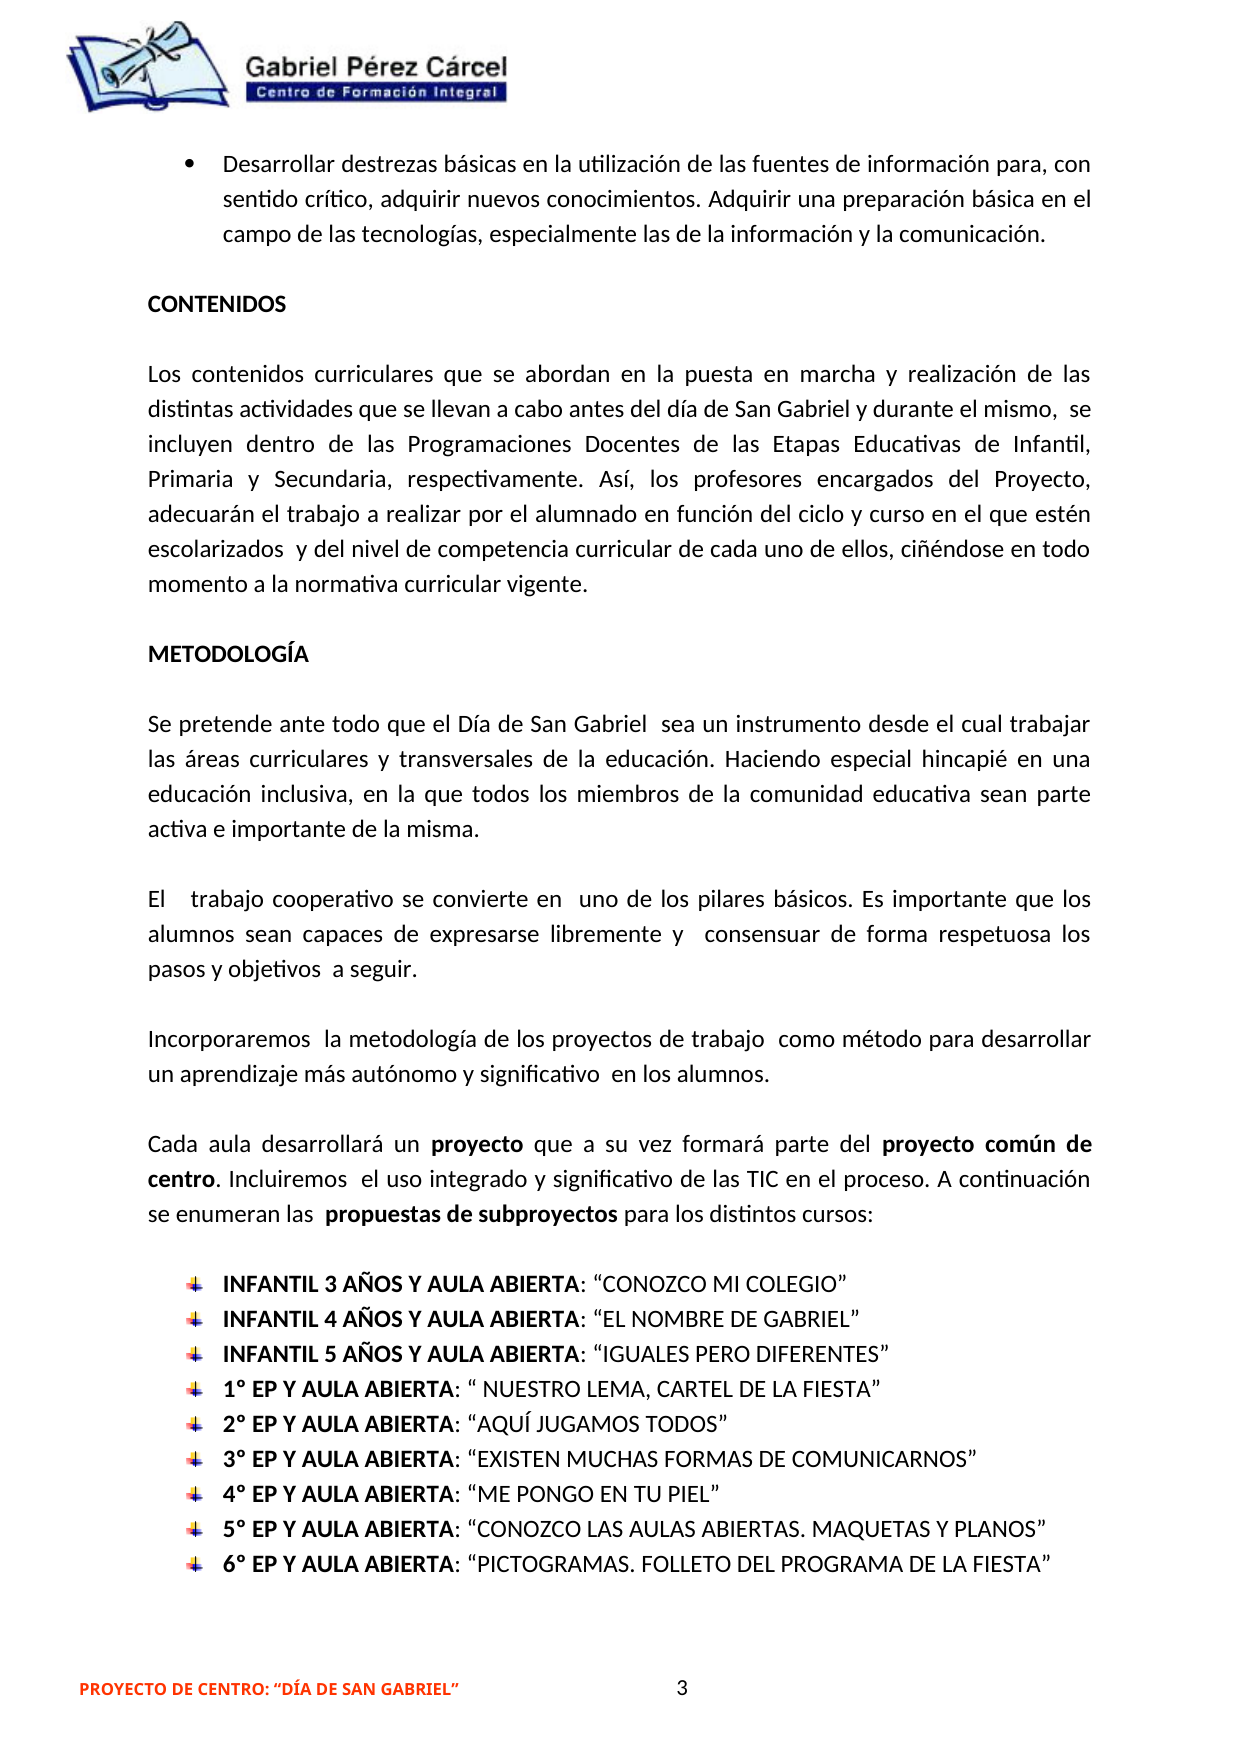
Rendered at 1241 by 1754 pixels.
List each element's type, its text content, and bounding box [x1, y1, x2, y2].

text METODOLOGÍA [148, 638, 1092, 668]
picture [186, 1415, 203, 1432]
picture [65, 20, 508, 114]
list INFANTIL 3 AÑOS Y AULA ABIERTA: “CONOZCO MI COLEGIO” [185, 1268, 1092, 1298]
text Se pretende ante todo que el Día de San Gabriel sea un instrumento desde el cual trabajar las áreas curriculares y transversales de la educación. Haciendo especial hincapié en una educación inclusiva, en la que todos los miembros de la comunidad educativa sean parte activa e importante de la misma. [148, 708, 1092, 843]
picture [186, 1345, 203, 1362]
picture [186, 1450, 203, 1467]
picture [186, 1380, 203, 1397]
list 6º EP Y AULA ABIERTA: “PICTOGRAMAS. FOLLETO DEL PROGRAMA DE LA FIESTA” [185, 1548, 1092, 1578]
picture [186, 1310, 203, 1327]
picture [186, 1555, 203, 1572]
text Cada aula desarrollará un proyecto que a su vez formará parte del proyecto común de centro. Incluiremos el uso integrado y significativo de las TIC en el proceso. A continuación se enumeran las propuestas de subproyectos para los distintos cursos: [148, 1128, 1092, 1228]
list Desarrollar destrezas básicas en la utilización de las fuentes de información para, con sentido crítico, adquirir nuevos conocimientos. Adquirir una preparación básica en el campo de las tecnologías, especialmente las de la información y la comunicación. [185, 148, 1092, 248]
picture [186, 1275, 203, 1292]
list 2º EP Y AULA ABIERTA: “AQUÍ JUGAMOS TODOS” [185, 1408, 1092, 1438]
text Incorporaremos la metodología de los proyectos de trabajo como método para desarrollar un aprendizaje más autónomo y significativo en los alumnos. [148, 1023, 1092, 1088]
text El trabajo cooperativo se convierte en uno de los pilares básicos. Es importante que los alumnos sean capaces de expresarse libremente y consensuar de forma respetuosa los pasos y objetivos a seguir. [148, 883, 1092, 983]
list 3º EP Y AULA ABIERTA: “EXISTEN MUCHAS FORMAS DE COMUNICARNOS” [185, 1443, 1092, 1473]
picture [186, 1485, 203, 1502]
list INFANTIL 5 AÑOS Y AULA ABIERTA: “IGUALES PERO DIFERENTES” [185, 1338, 1092, 1368]
list 1º EP Y AULA ABIERTA: “ NUESTRO LEMA, CARTEL DE LA FIESTA” [185, 1373, 1092, 1403]
list 5º EP Y AULA ABIERTA: “CONOZCO LAS AULAS ABIERTAS. MAQUETAS Y PLANOS” [185, 1513, 1092, 1543]
picture [186, 1520, 203, 1537]
list 4º EP Y AULA ABIERTA: “ME PONGO EN TU PIEL” [185, 1478, 1092, 1508]
list INFANTIL 4 AÑOS Y AULA ABIERTA: “EL NOMBRE DE GABRIEL” [185, 1303, 1092, 1333]
text Los contenidos curriculares que se abordan en la puesta en marcha y realización de las distintas actividades que se llevan a cabo antes del día de San Gabriel y durante el mismo, se incluyen dentro de las Programaciones Docentes de las Etapas Educativas de Infantil, Primaria y Secundaria, respectivamente. Así, los profesores encargados del Proyecto, adecuarán el trabajo a realizar por el alumnado en función del ciclo y curso en el que estén escolarizados y del nivel de competencia curricular de cada uno de ellos, ciñéndose en todo momento a la normativa curricular vigente. [148, 358, 1092, 598]
text CONTENIDOS [148, 288, 1092, 318]
